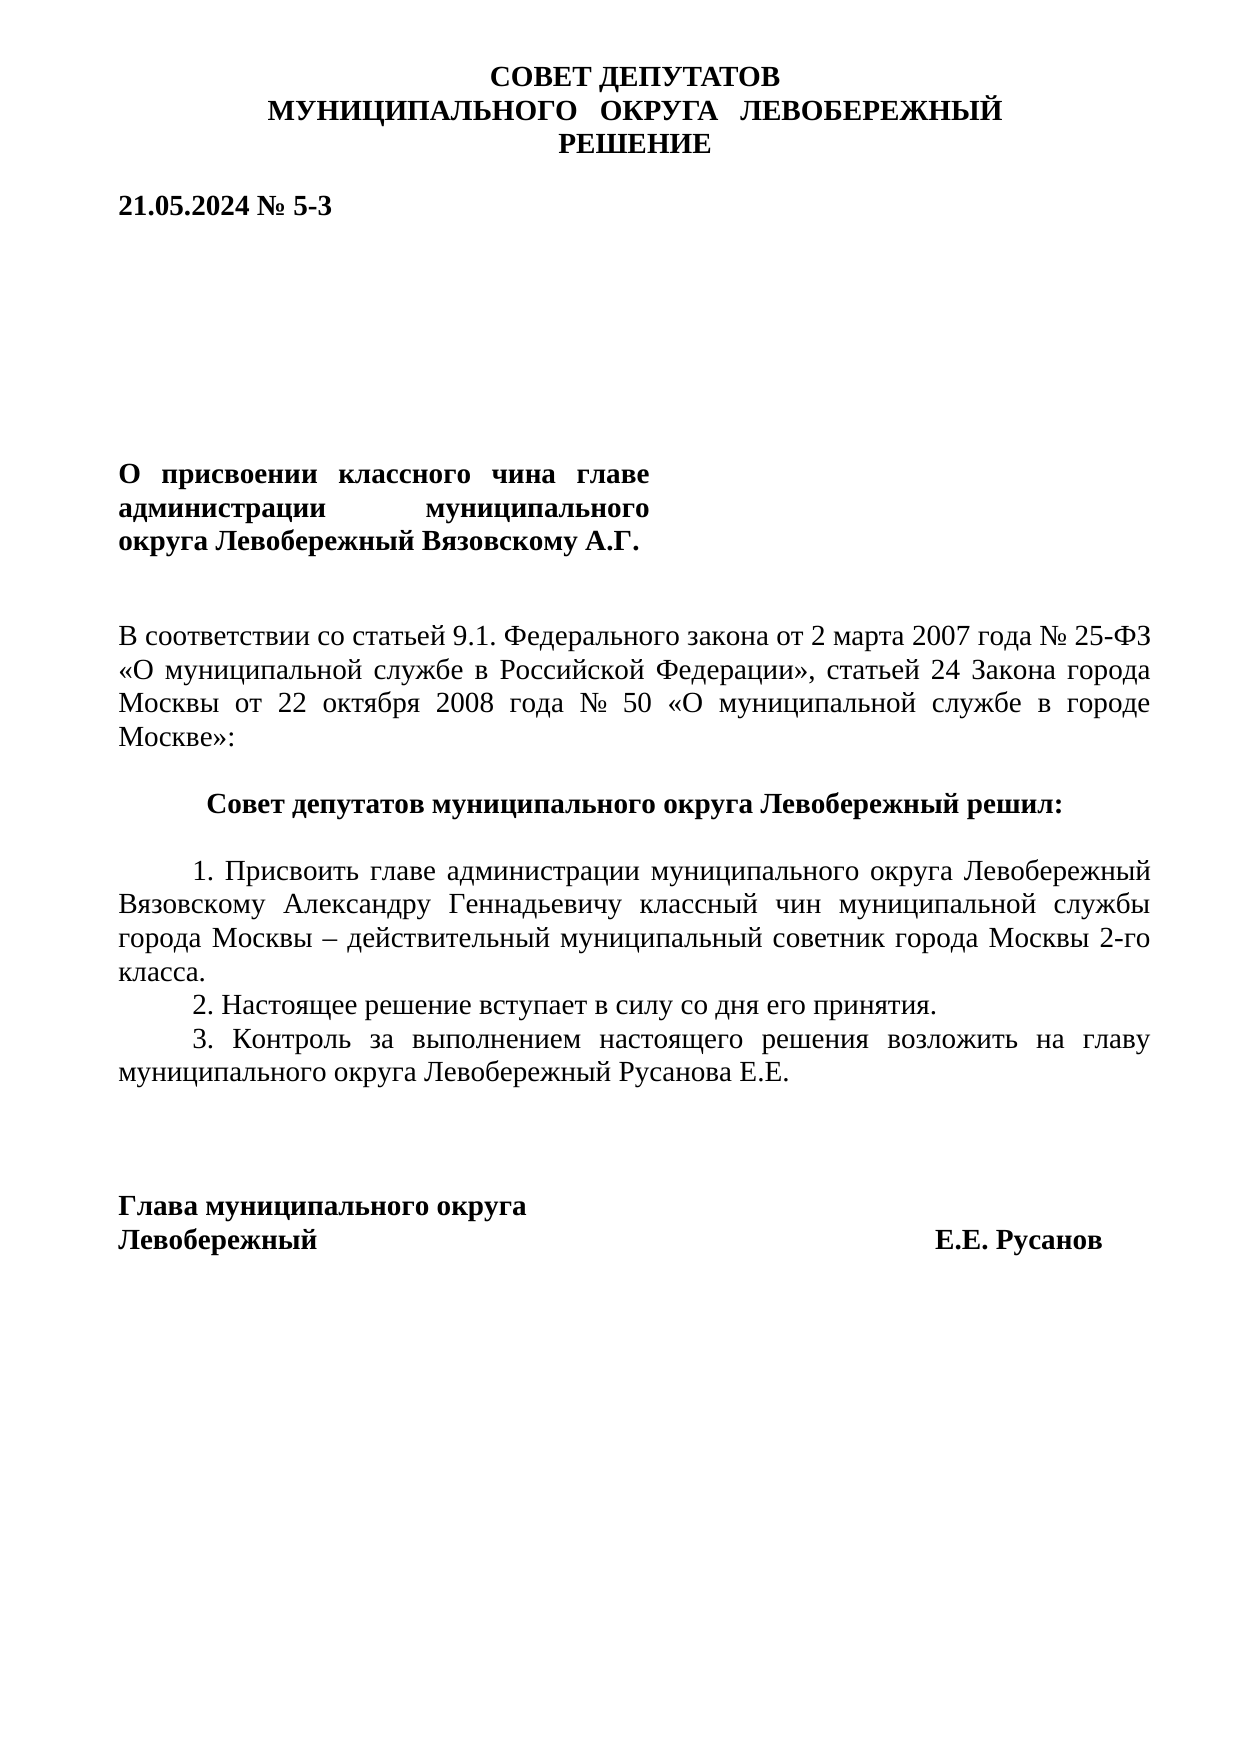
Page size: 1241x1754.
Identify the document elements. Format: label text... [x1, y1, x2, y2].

text 2. Настоящее решение вступает в силу со дня его принятия. [118, 987, 1152, 1021]
text СОВЕТ ДЕПУТАТОВ [118, 59, 1152, 93]
text В соответствии со статьей 9.1. Федерального закона от 2 марта 2007 года № 25-ФЗ «О муниципальной службе в Российской Федерации», статьей 24 Закона города Москвы от 22 октября 2008 года № 50 «О муниципальной службе в городе Москве»: [118, 618, 1152, 752]
text Левобережный Е.Е. Русанов [118, 1222, 1152, 1256]
text О присвоении классного чина главе администрации муниципального округа Левобережный Вязовскому А.Г. [118, 456, 650, 557]
text 3. Контроль за выполнением настоящего решения возложить на главу муниципального округа Левобережный Русанова Е.Е. [118, 1021, 1152, 1088]
text РЕШЕНИЕ [118, 126, 1152, 160]
text 21.05.2024 № 5-3 [118, 188, 1152, 221]
text МУНИЦИПАЛЬНОГО ОКРУГА ЛЕВОБЕРЕЖНЫЙ [118, 93, 1152, 126]
text Совет депутатов муниципального округа Левобережный решил: [118, 786, 1152, 819]
text 1. Присвоить главе администрации муниципального округа Левобережный Вязовскому Александру Геннадьевичу классный чин муниципальной службы города Москвы – действительный муниципальный советник города Москвы 2-го класса. [118, 853, 1152, 987]
text Глава муниципального округа [118, 1188, 1152, 1222]
